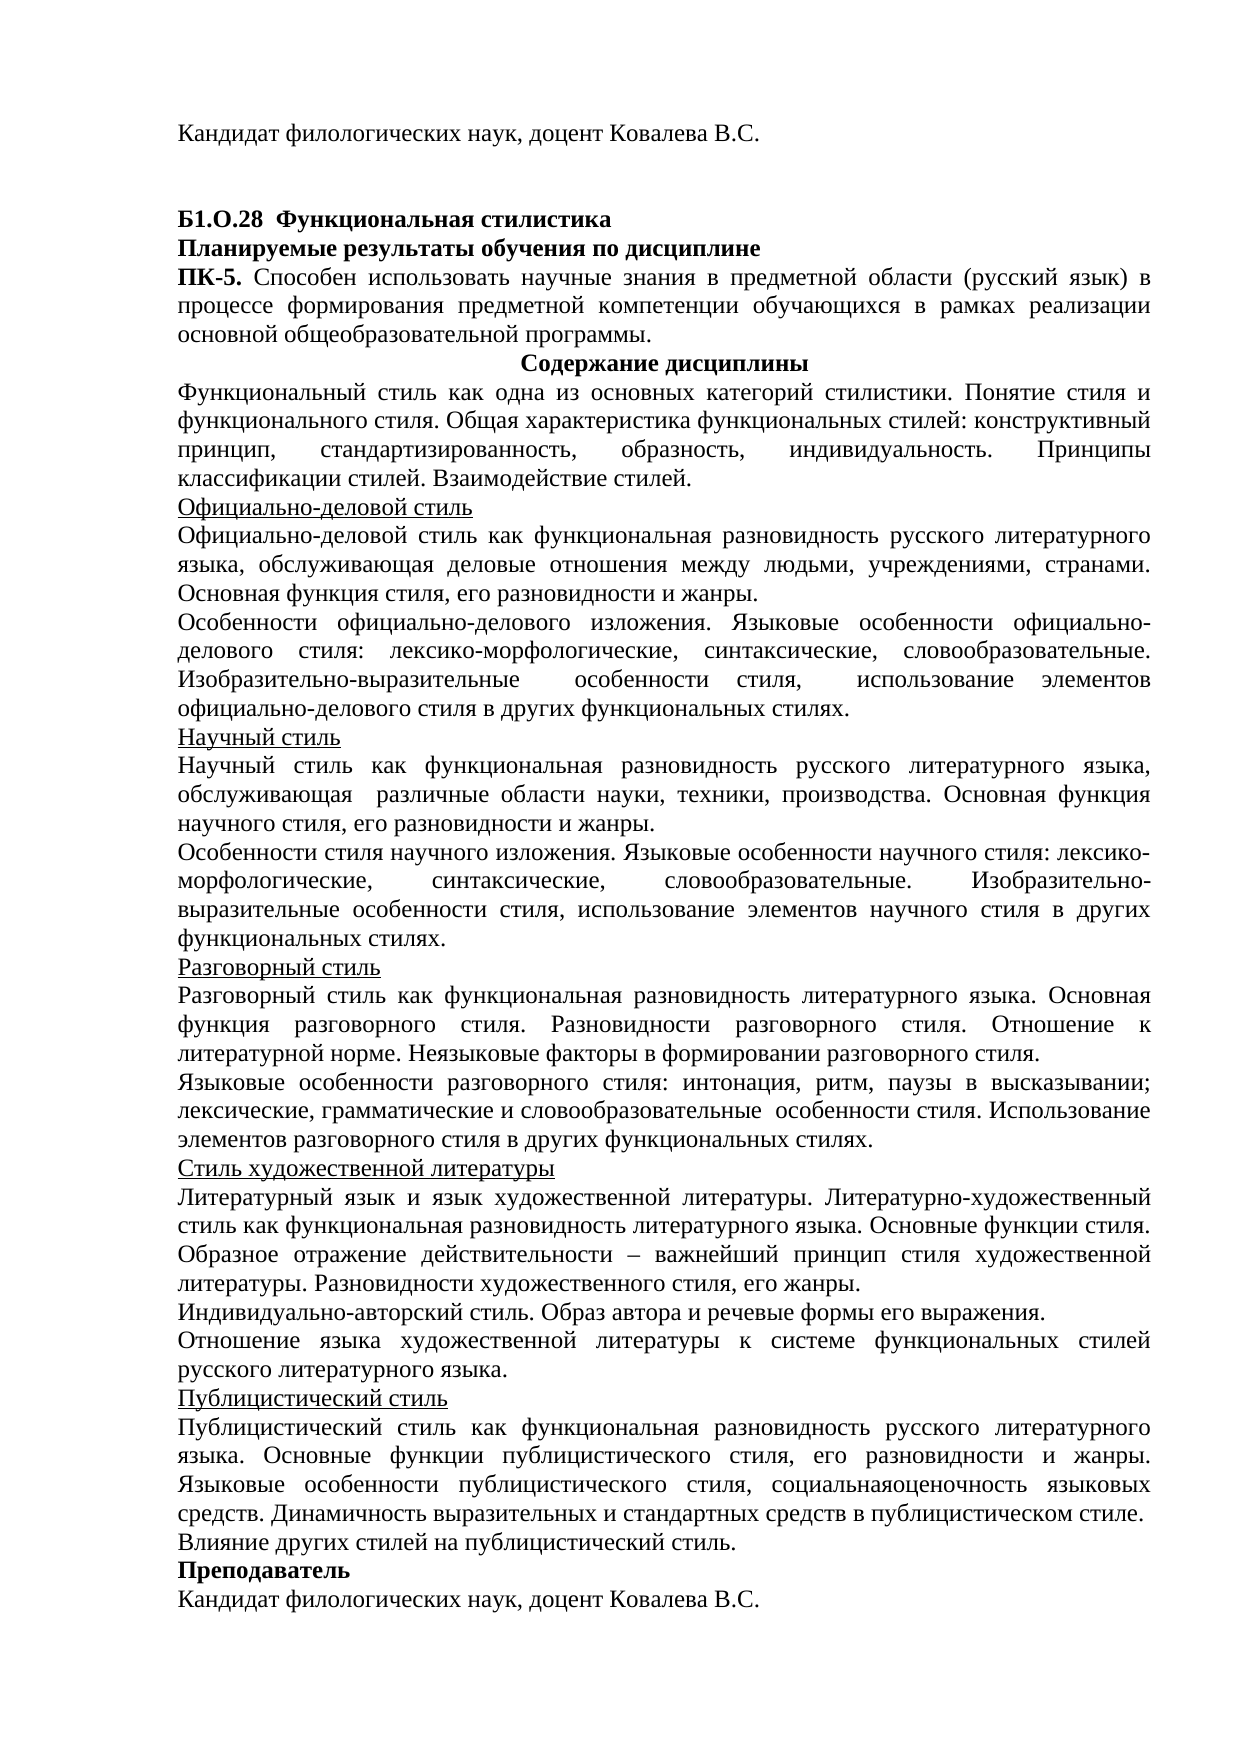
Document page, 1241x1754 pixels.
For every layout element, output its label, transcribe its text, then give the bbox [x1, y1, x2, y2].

text Преподаватель [177, 1556, 1152, 1584]
text Стиль художественной литературы [177, 1153, 1152, 1182]
text Планируемые результаты обучения по дисциплине [177, 233, 1152, 262]
text Разговорный стиль [177, 952, 1152, 981]
text Научный стиль как функциональная разновидность русского литературного языка, обслуживающая различные области науки, техники, производства. Основная функция научного стиля, его разновидности и жанры. [177, 751, 1152, 837]
text Официально-деловой стиль [177, 492, 1152, 521]
text Функциональный стиль как одна из основных категорий стилистики. Понятие стиля и функционального стиля. Общая характеристика функциональных стилей: конструктивный принцип, стандартизированность, образность, индивидуальность. Принципы классификации стилей. Взаимодействие стилей. [177, 377, 1152, 492]
text Отношение языка художественной литературы к системе функциональных стилей русского литературного языка. [177, 1326, 1152, 1383]
text Языковые особенности разговорного стиля: интонация, ритм, паузы в высказывании; лексические, грамматические и словообразовательные особенности стиля. Использование элементов разговорного стиля в других функциональных стилях. [177, 1067, 1152, 1153]
text Кандидат филологических наук, доцент Ковалева В.С. [177, 1584, 1152, 1613]
text Особенности официально-делового изложения. Языковые особенности официально-делового стиля: лексико-морфологические, синтаксические, словообразовательные. Изобразительно-выразительные особенности стиля, использование элементов официально-делового стиля в других функциональных стилях. [177, 607, 1152, 722]
text Публицистический стиль [177, 1383, 1152, 1412]
text Научный стиль [177, 722, 1152, 751]
text Индивидуально-авторский стиль. Образ автора и речевые формы его выражения. [177, 1297, 1152, 1326]
text Официально-деловой стиль как функциональная разновидность русского литературного языка, обслуживающая деловые отношения между людьми, учреждениями, странами. Основная функция стиля, его разновидности и жанры. [177, 521, 1152, 607]
text Особенности стиля научного изложения. Языковые особенности научного стиля: лексико-морфологические, синтаксические, словообразовательные. Изобразительно-выразительные особенности стиля, использование элементов научного стиля в других функциональных стилях. [177, 837, 1152, 952]
text Литературный язык и язык художественной литературы. Литературно-художественный стиль как функциональная разновидность литературного языка. Основные функции стиля. Образное отражение действительности – важнейший принцип стиля художественной литературы. Разновидности художественного стиля, его жанры. [177, 1182, 1152, 1297]
text Б1.О.28 Функциональная стилистика [177, 204, 1152, 233]
text Содержание дисциплины [177, 348, 1152, 377]
text Разговорный стиль как функциональная разновидность литературного языка. Основная функция разговорного стиля. Разновидности разговорного стиля. Отношение к литературной норме. Неязыковые факторы в формировании разговорного стиля. [177, 981, 1152, 1067]
text Влияние других стилей на публицистический стиль. [177, 1527, 1152, 1556]
text Кандидат филологических наук, доцент Ковалева В.С. [177, 118, 1152, 147]
text Публицистический стиль как функциональная разновидность русского литературного языка. Основные функции публицистического стиля, его разновидности и жанры. Языковые особенности публицистического стиля, социальнаяоценочность языковых средств. Динамичность выразительных и стандартных средств в публицистическом стиле. [177, 1412, 1152, 1527]
